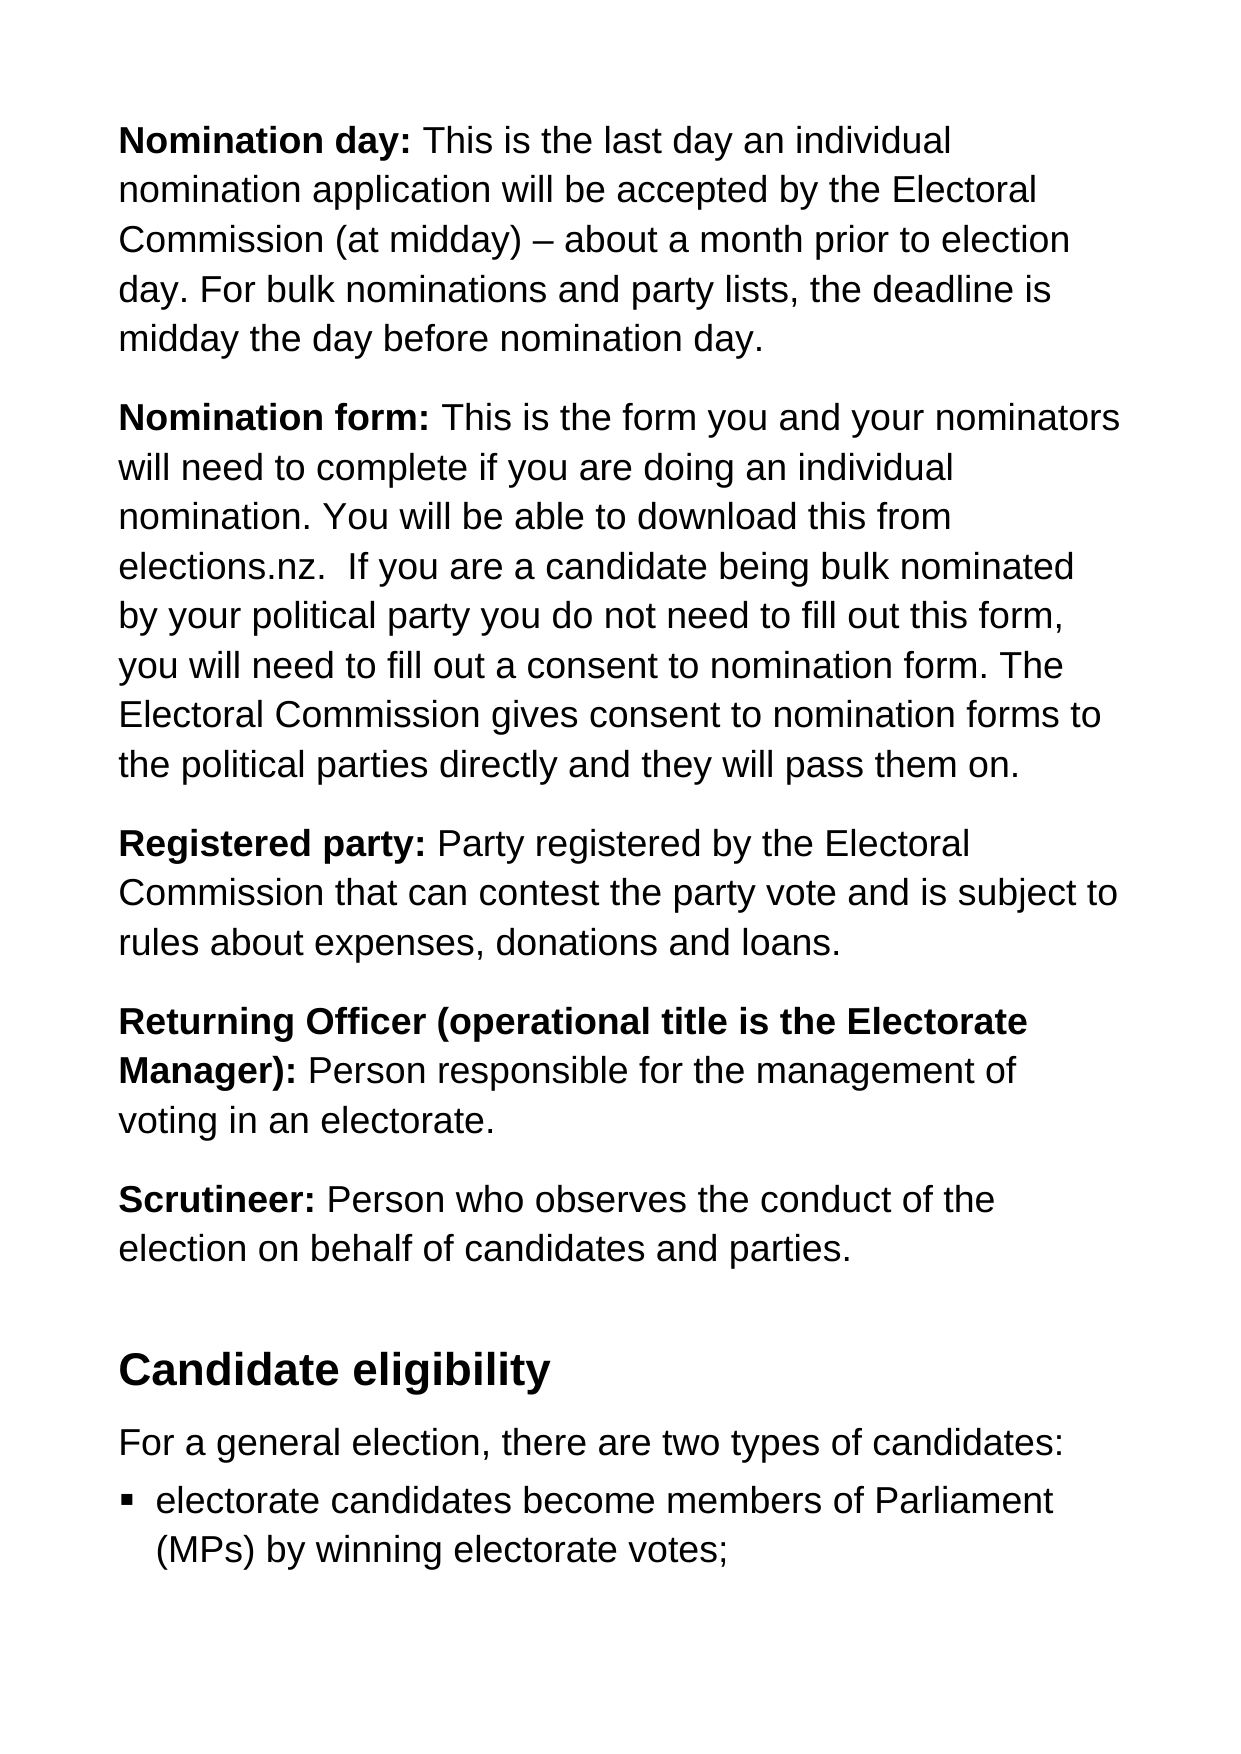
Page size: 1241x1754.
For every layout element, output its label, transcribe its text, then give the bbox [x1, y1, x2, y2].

text Registered party: Party registered by the Electoral Commission that can contest the party vote and is subject to rules about expenses, donations and loans. [118, 821, 1122, 963]
text For a general election, there are two types of candidates: [118, 1420, 1122, 1463]
subtitle Candidate eligibility [118, 1343, 1122, 1395]
text Returning Officer (operational title is the Electorate Manager): Person responsible for the management of voting in an electorate. [118, 999, 1122, 1141]
text Nomination day: This is the last day an individual nomination application will be accepted by the Electoral Commission (at midday) – about a month prior to election day. For bulk nominations and party lists, the deadline is midday the day before nomination day. [118, 118, 1122, 359]
text Scrutineer: Person who observes the conduct of the election on behalf of candidates and parties. [118, 1177, 1122, 1269]
text Nomination form: This is the form you and your nominators will need to complete if you are doing an individual nomination. You will be able to download this from elections.nz. If you are a candidate being bulk nominated by your political party you do not need to fill out this form, you will need to fill out a consent to nomination form. The Electoral Commission gives consent to nomination forms to the political parties directly and they will pass them on. [118, 395, 1122, 785]
text electorate candidates become members of Parliament (MPs) by winning electorate votes; [118, 1478, 1122, 1571]
